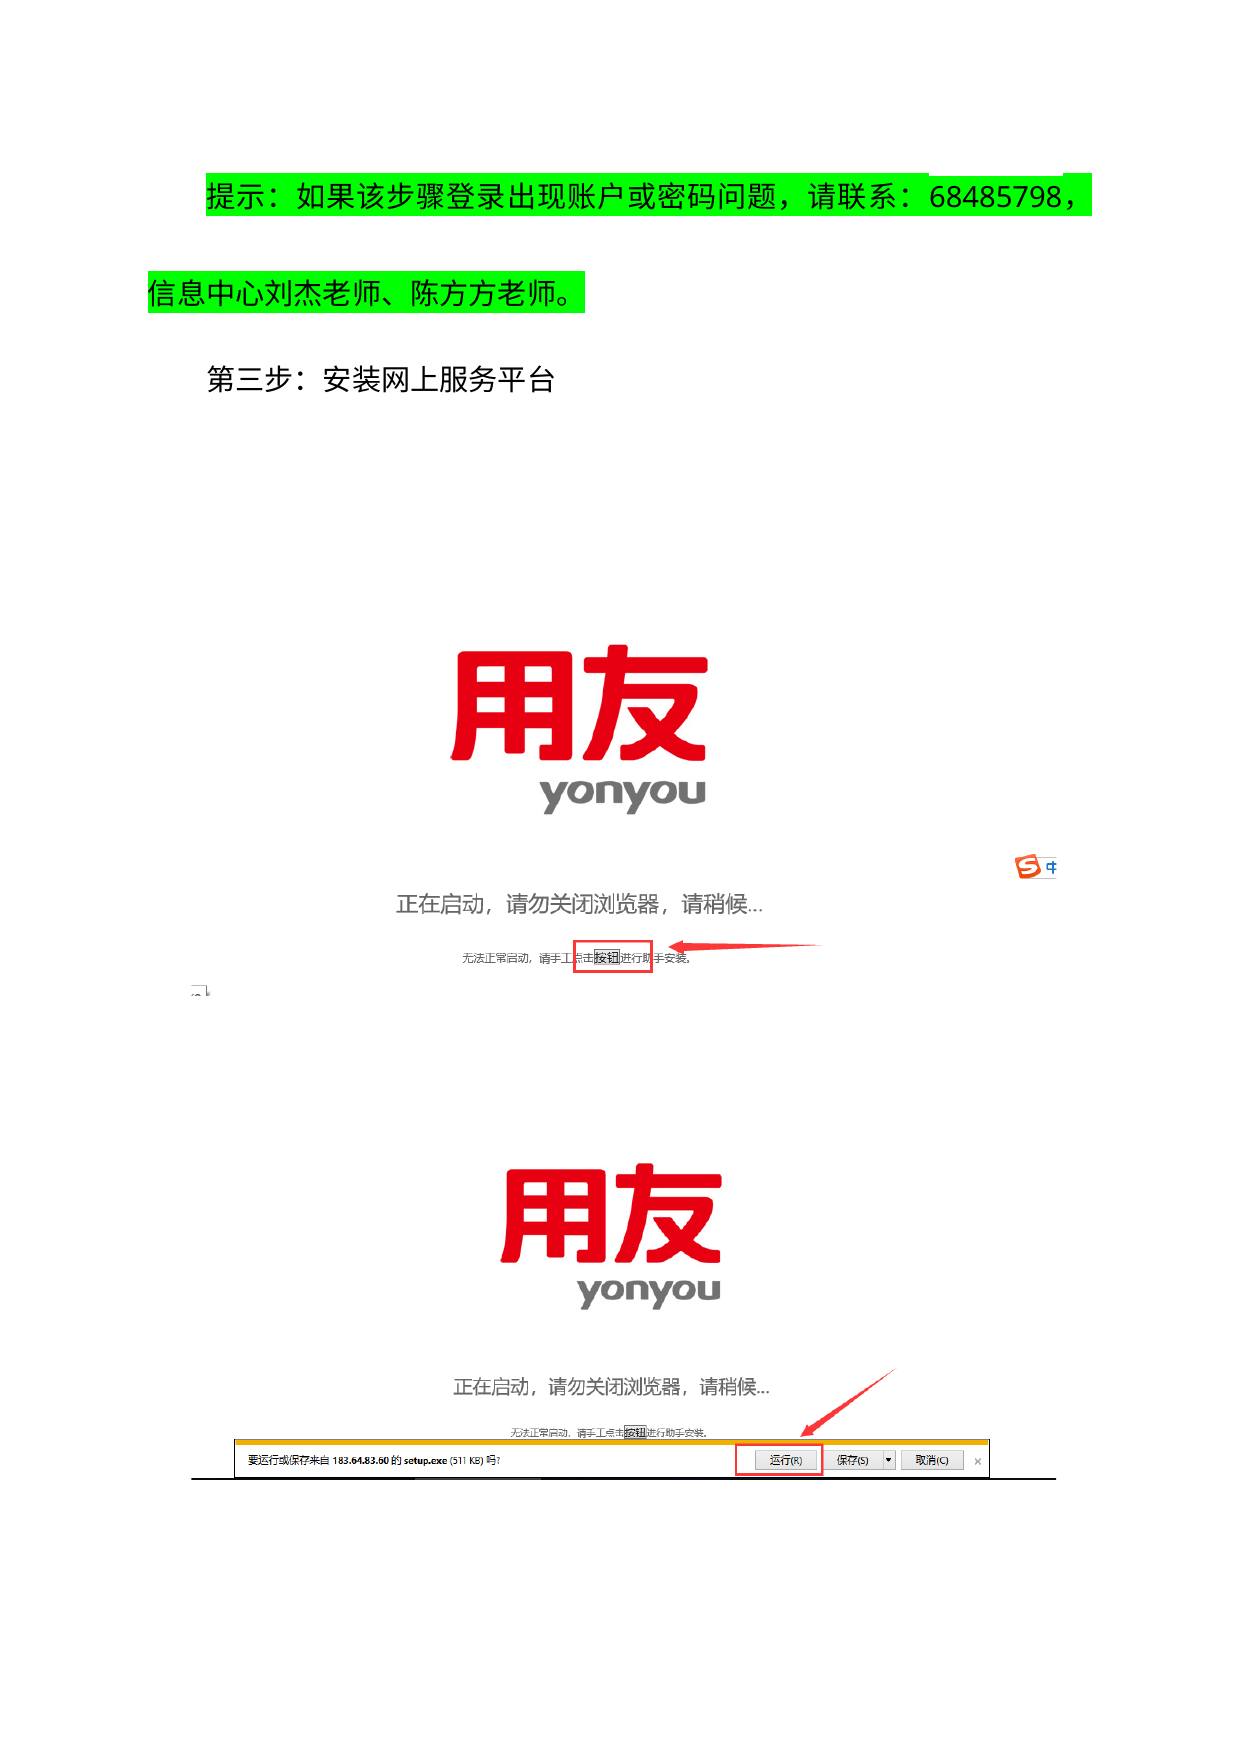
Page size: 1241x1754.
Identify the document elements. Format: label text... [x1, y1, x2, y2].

picture [191, 431, 1057, 996]
text 第三步：安装网上服务平台 [148, 346, 1092, 411]
text 提示：如果该步骤登录出现账户或密码问题，请联系：68485798，信息中心刘杰老师、陈方方老师。 [148, 162, 1092, 324]
picture [191, 1030, 1057, 1480]
